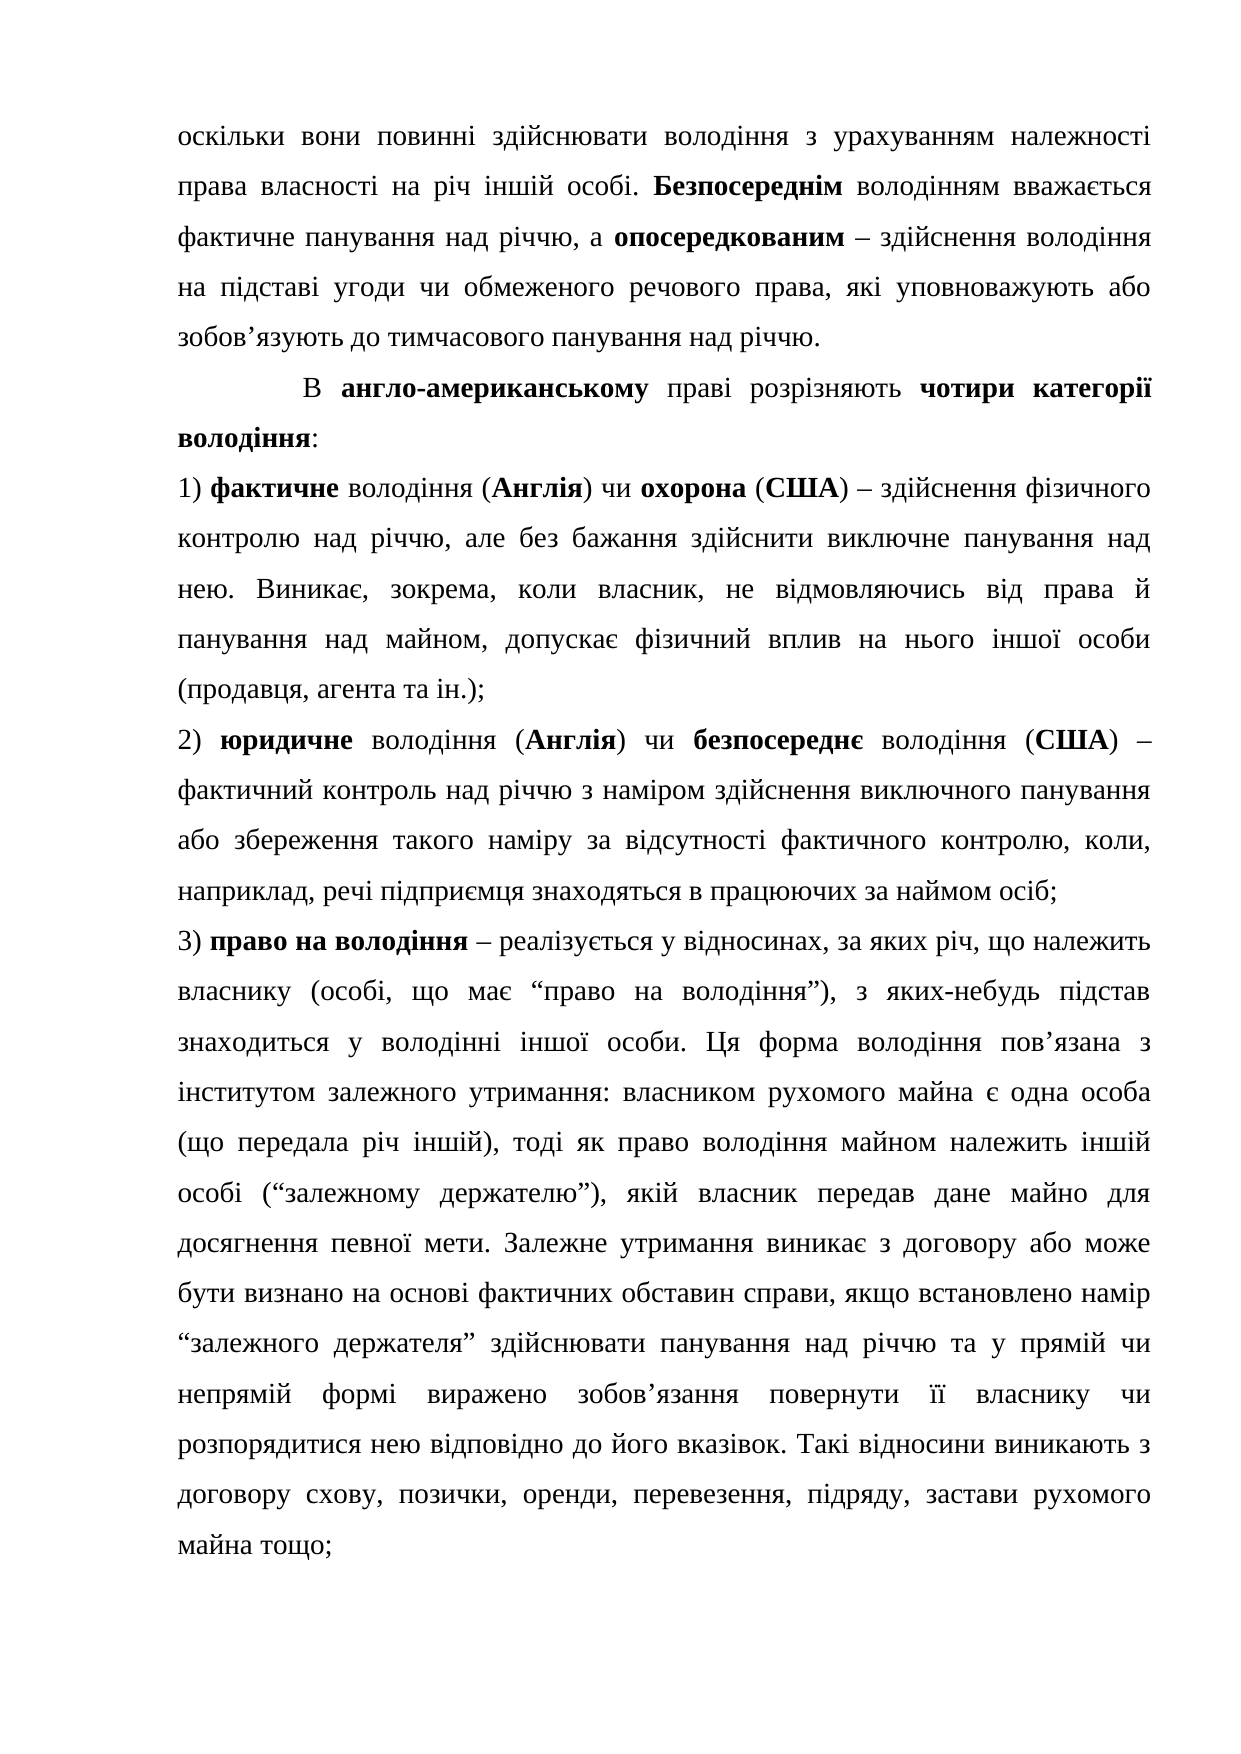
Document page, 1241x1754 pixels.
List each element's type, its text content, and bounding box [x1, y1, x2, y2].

list 2) юридичне володіння (Англія) чи безпосереднє володіння (США) – фактичний контроль над річчю з наміром здійснення виключного панування або збереження такого наміру за відсутності фактичного контролю, коли, наприклад, речі підприємця знаходяться в працюючих за наймом осіб; [177, 722, 1152, 906]
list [177, 118, 1152, 353]
list 1) фактичне володіння (Англія) чи охорона (США) – здійснення фізичного контролю над річчю, але без бажання здійснити виключне панування над нею. Виникає, зокрема, коли власник, не відмовляючись від права й панування над майном, допускає фізичний вплив на нього іншої особи (продавця, агента та ін.); [177, 470, 1152, 705]
list 3) право на володіння – реалізується у відносинах, за яких річ, що належить власнику (особі, що має “право на володіння”), з яких-небудь підстав знаходиться у володінні іншої особи. Ця форма володіння пов’язана з інститутом залежного утримання: власником рухомого майна є одна особа (що передала річ іншій), тоді як право володіння майном належить іншій особі (“залежному держателю”), якій власник передав дане майно для досягнення певної мети. Залежне утримання виникає з договору або може бути визнано на основі фактичних обставин справи, якщо встановлено намір “залежного держателя” здійснювати панування над річчю та у прямій чи непрямій формі виражено зобов’язання повернути її власнику чи розпорядитися нею відповідно до його вказівок. Такі відносини виникають з договору схову, позички, оренди, перевезення, підряду, застави рухомого майна тощо; [177, 923, 1152, 1560]
list В англо-американському праві розрізняють чотири категорії володіння: [177, 370, 1152, 453]
